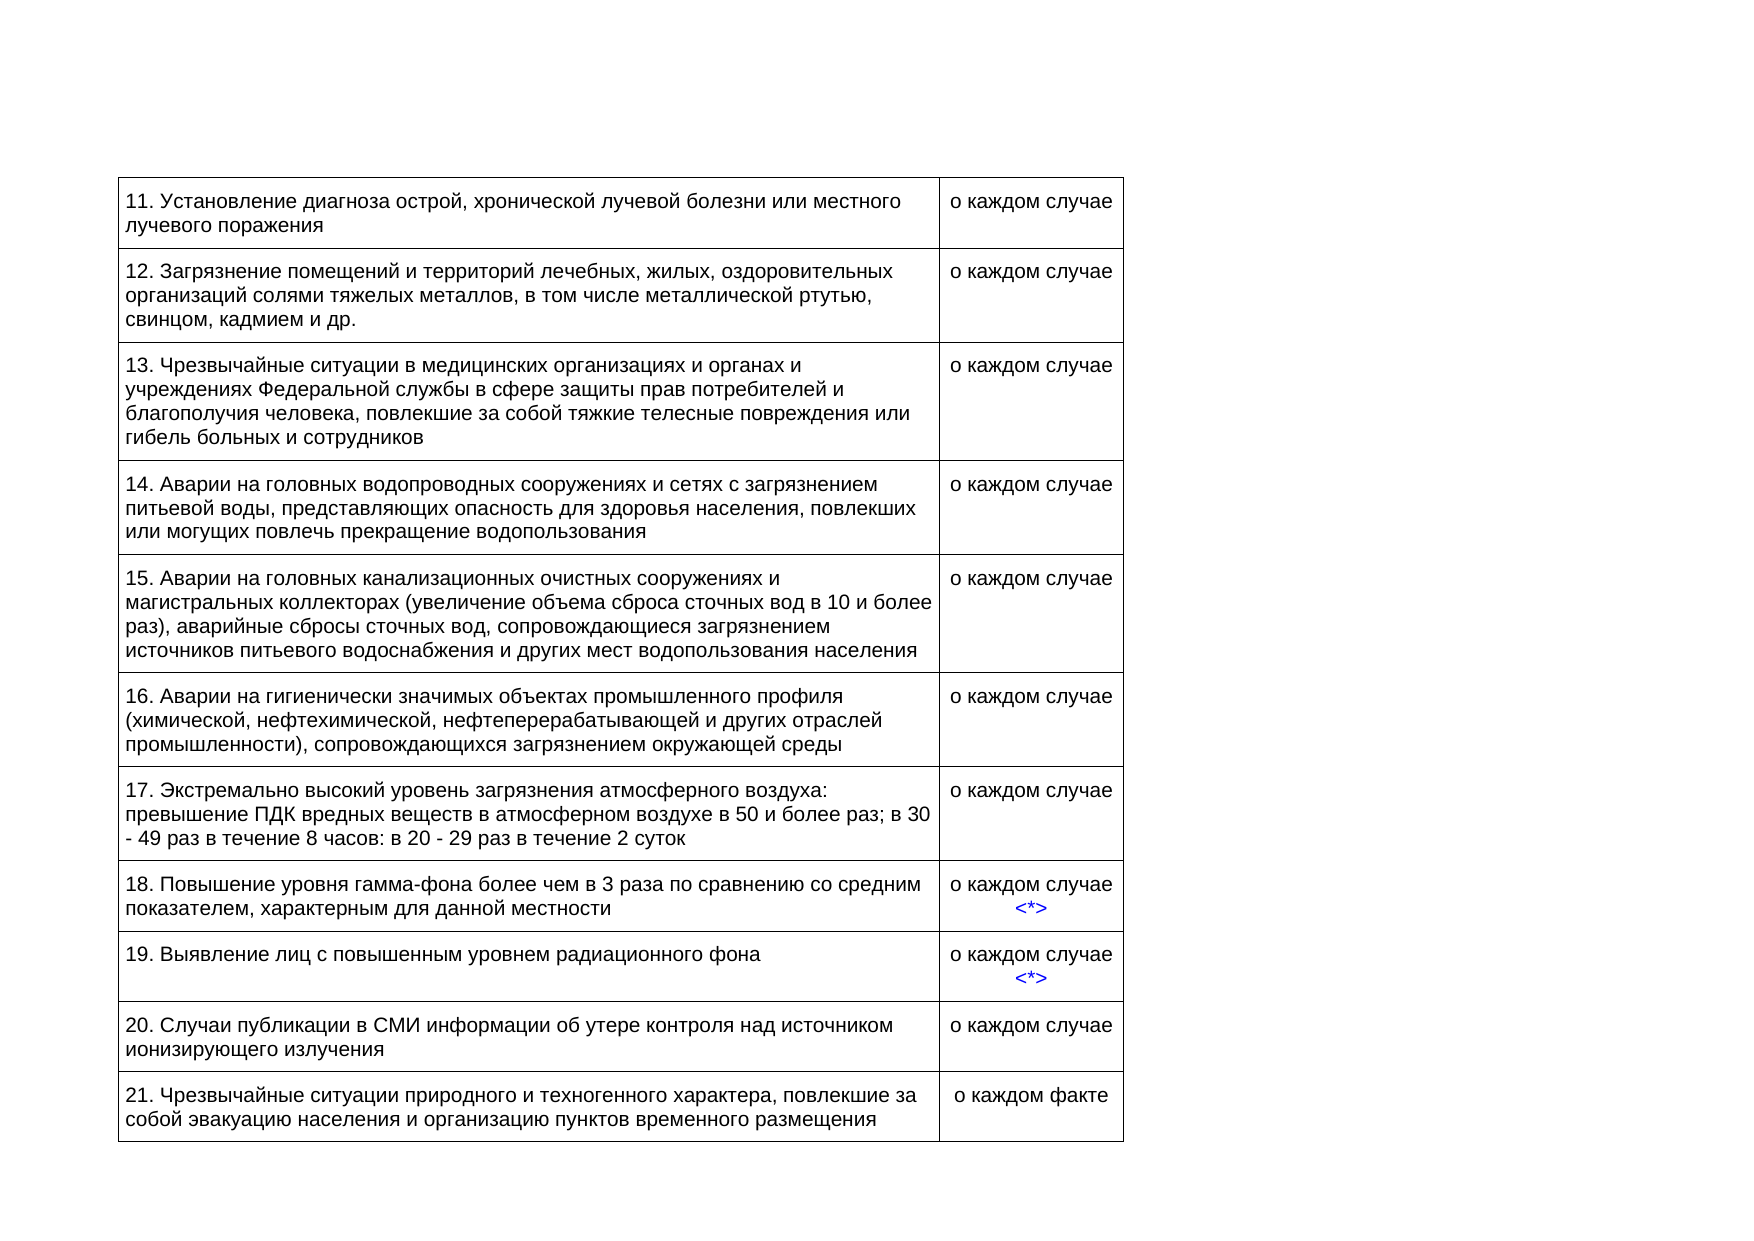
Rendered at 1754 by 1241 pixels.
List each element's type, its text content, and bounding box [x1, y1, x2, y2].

table_cell о каждом случае [940, 343, 1123, 460]
table_cell о каждом случае <*> [940, 932, 1123, 1001]
table_cell 11. Установление диагноза острой, хронической лучевой болезни или местного лучевого поражения [119, 178, 939, 247]
table_cell 16. Аварии на гигиенически значимых объектах промышленного профиля (химической, нефтехимической, нефтеперерабатывающей и других отраслей промышленности), сопровождающихся загрязнением окружающей среды [119, 673, 939, 766]
table_cell о каждом случае [940, 673, 1123, 766]
table_cell 20. Случаи публикации в СМИ информации об утере контроля над источником ионизирующего излучения [119, 1002, 939, 1071]
table_cell о каждом случае <*> [940, 861, 1123, 931]
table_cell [119, 1072, 939, 1141]
table_cell о каждом случае [940, 178, 1123, 247]
table_cell о каждом случае [940, 249, 1123, 342]
table_cell о каждом случае [940, 461, 1123, 554]
table_cell 18. Повышение уровня гамма-фона более чем в 3 раза по сравнению со средним показателем, характерным для данной местности [119, 861, 939, 931]
table_cell 15. Аварии на головных канализационных очистных сооружениях и магистральных коллекторах (увеличение объема сброса сточных вод в 10 и более раз), аварийные сбросы сточных вод, сопровождающиеся загрязнением источников питьевого водоснабжения и других мест водопользования населения [119, 555, 939, 672]
table_cell 12. Загрязнение помещений и территорий лечебных, жилых, оздоровительных организаций солями тяжелых металлов, в том числе металлической ртутью, свинцом, кадмием и др. [119, 249, 939, 342]
table_cell 13. Чрезвычайные ситуации в медицинских организациях и органах и учреждениях Федеральной службы в сфере защиты прав потребителей и благополучия человека, повлекшие за собой тяжкие телесные повреждения или гибель больных и сотрудников [119, 343, 939, 460]
table_cell 19. Выявление лиц с повышенным уровнем радиационного фона [119, 932, 939, 1001]
table_cell о каждом случае [940, 555, 1123, 672]
table_cell 17. Экстремально высокий уровень загрязнения атмосферного воздуха: превышение ПДК вредных веществ в атмосферном воздухе в 50 и более раз; в 30 - 49 раз в течение 8 часов: в 20 - 29 раз в течение 2 суток [119, 767, 939, 860]
table_cell о каждом случае [940, 1002, 1123, 1071]
table_cell о каждом случае [940, 767, 1123, 860]
table_cell о каждом факте [940, 1072, 1123, 1141]
table_cell 14. Аварии на головных водопроводных сооружениях и сетях с загрязнением питьевой воды, представляющих опасность для здоровья населения, повлекших или могущих повлечь прекращение водопользования [119, 461, 939, 554]
